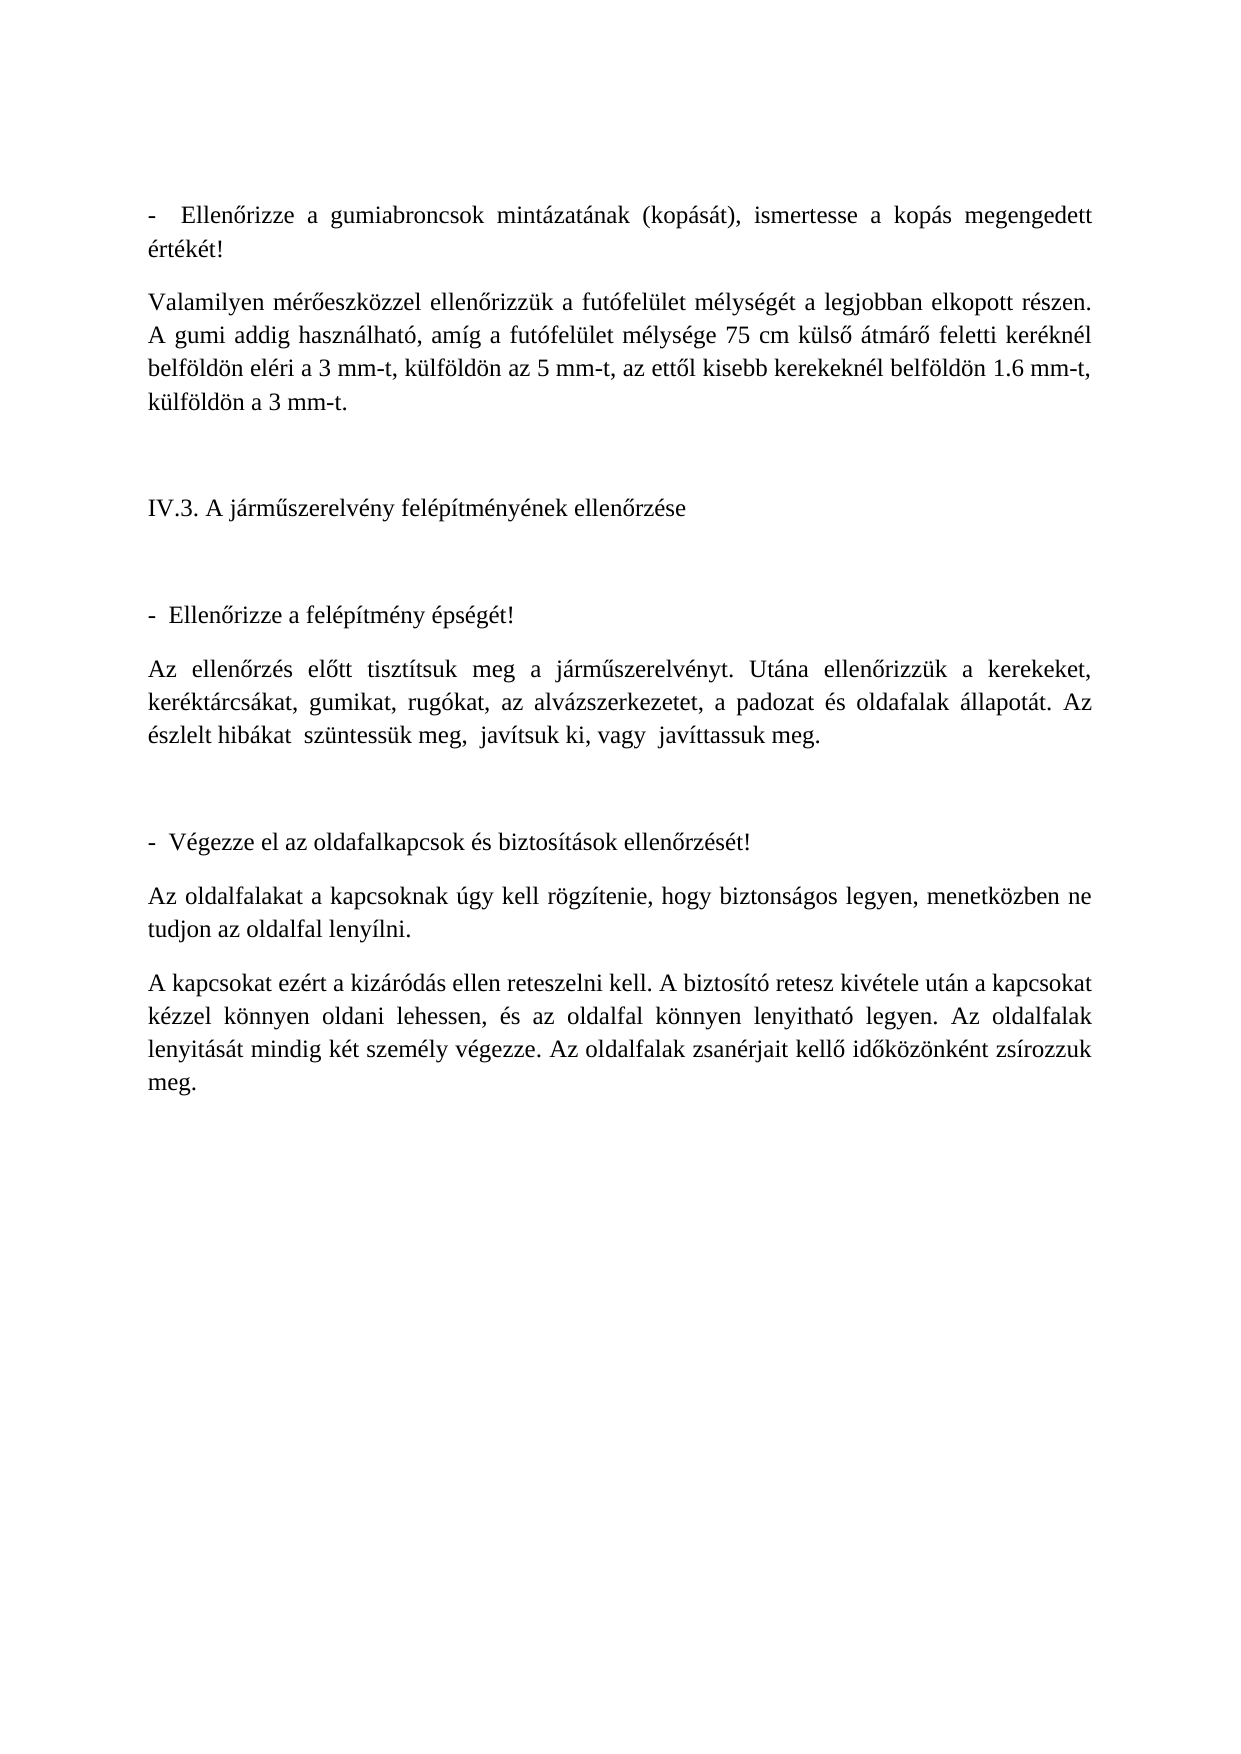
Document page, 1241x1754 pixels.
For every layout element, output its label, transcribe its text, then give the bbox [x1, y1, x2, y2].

text Az oldalfalakat a kapcsoknak úgy kell rögzítenie, hogy biztonságos legyen, menetközben ne tudjon az oldalfal lenyílni. [148, 881, 1093, 943]
text IV.3. A járműszerelvény felépítményének ellenőrzése [148, 493, 1093, 522]
text Valamilyen mérőeszközzel ellenőrizzük a futófelület mélységét a legjobban elkopott részen. A gumi addig használható, amíg a futófelület mélysége 75 cm külső átmárő feletti keréknél belföldön eléri a 3 mm-t, külföldön az 5 mm-t, az ettől kisebb kerekeknél belföldön 1.6 mm-t, külföldön a 3 mm-t. [148, 287, 1093, 415]
text - Végezze el az oldafalkapcsok és biztosítások ellenőrzését! [148, 827, 1093, 856]
text Az ellenőrzés előtt tisztítsuk meg a járműszerelvényt. Utána ellenőrizzük a kerekeket, keréktárcsákat, gumikat, rugókat, az alvázszerkezetet, a padozat és oldafalak állapotát. Az észlelt hibákat szüntessük meg, javítsuk ki, vagy javíttassuk meg. [148, 654, 1093, 749]
text A kapcsokat ezért a kizáródás ellen reteszelni kell. A biztosító retesz kivétele után a kapcsokat kézzel könnyen oldani lehessen, és az oldalfal könnyen lenyitható legyen. Az oldalfalak lenyitását mindig két személy végezze. Az oldalfalak zsanérjait kellő időközönként zsírozzuk meg. [148, 968, 1093, 1096]
text - Ellenőrizze a felépítmény épségét! [148, 600, 1093, 629]
text - Ellenőrizze a gumiabroncsok mintázatának (kopását), ismertesse a kopás megengedett értékét! [148, 201, 1093, 262]
